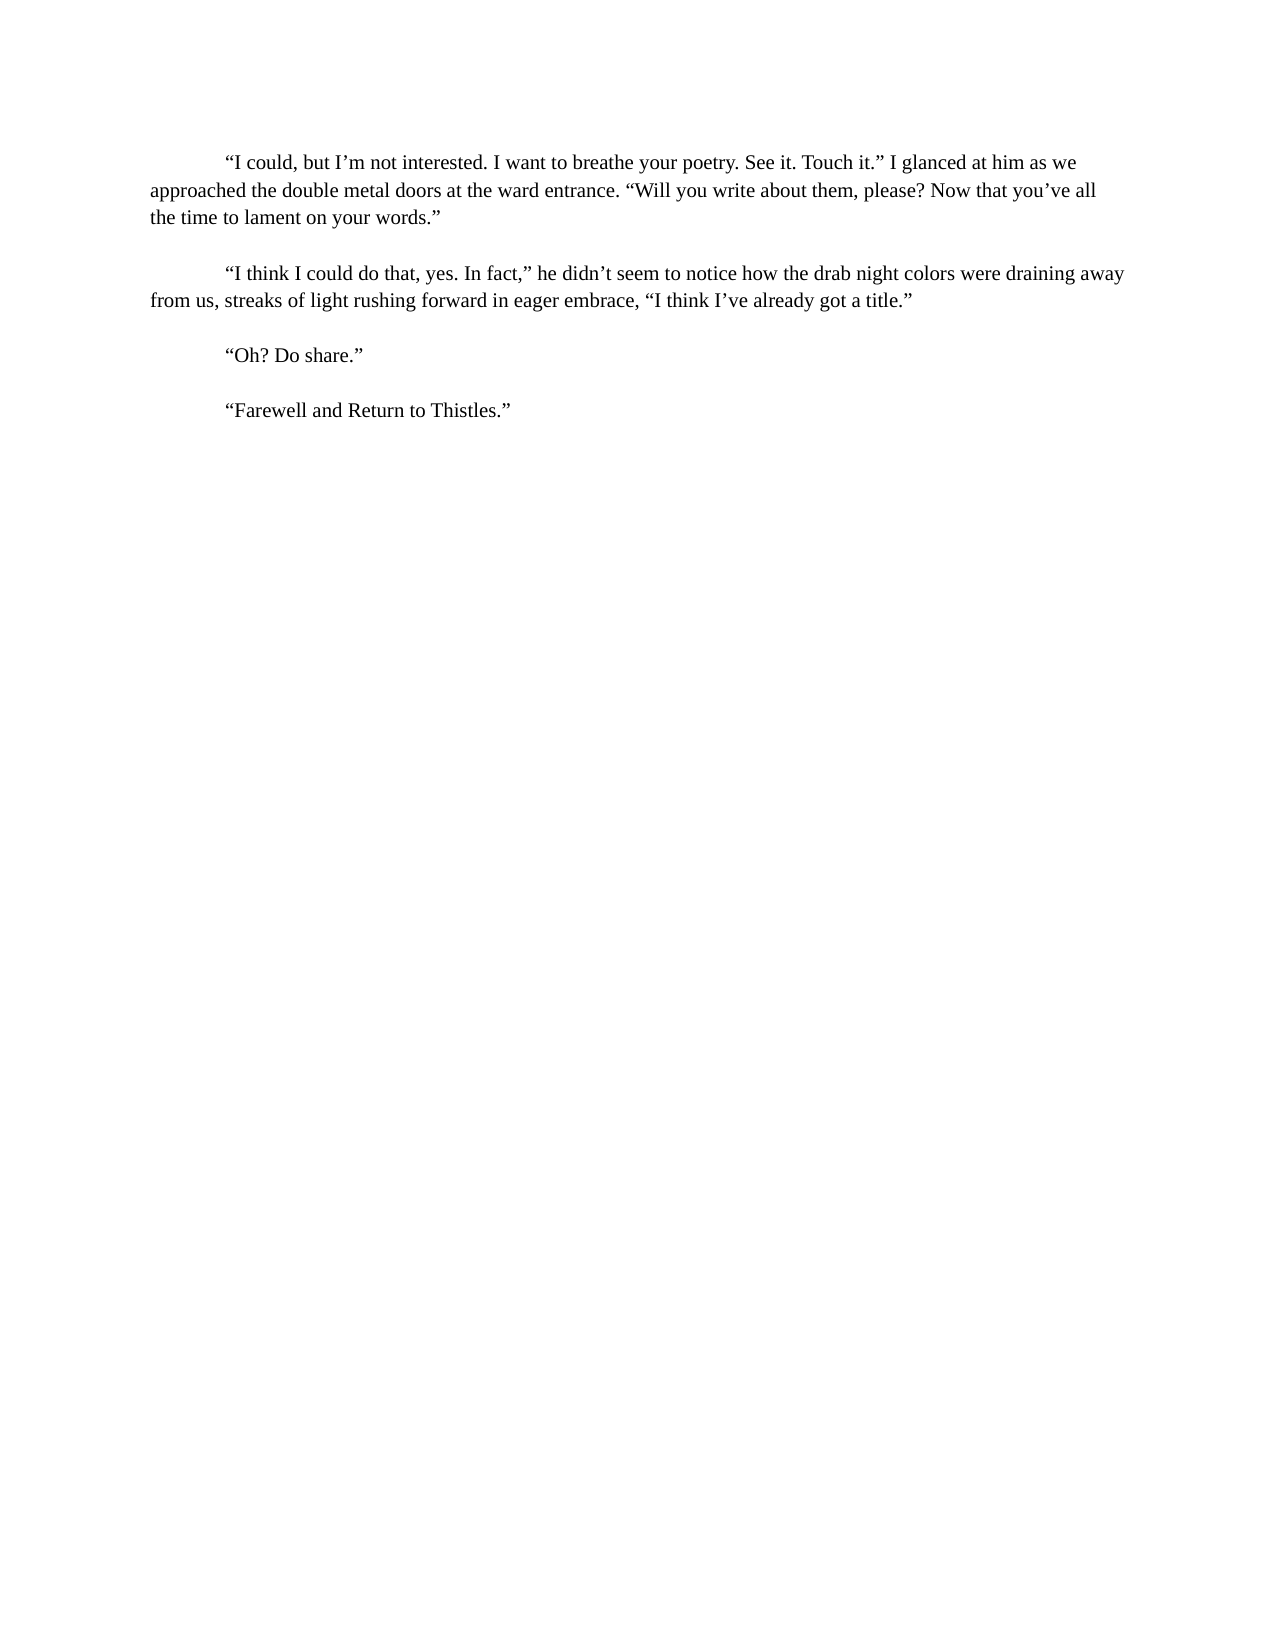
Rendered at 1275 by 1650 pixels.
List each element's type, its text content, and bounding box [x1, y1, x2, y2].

text “Oh? Do share.” [150, 343, 1125, 367]
text “Farewell and Return to Thistles.” [150, 398, 1125, 422]
text “I think I could do that, yes. In fact,” he didn’t seem to notice how the drab night colors were draining away from us, streaks of light rushing forward in eager embrace, “I think I’ve already got a title.” [150, 260, 1125, 312]
text “I could, but I’m not interested. I want to breathe your poetry. See it. Touch it.” I glanced at him as we approached the double metal doors at the ward entrance. “Will you write about them, please? Now that you’ve all the time to lament on your words.” [150, 150, 1125, 229]
